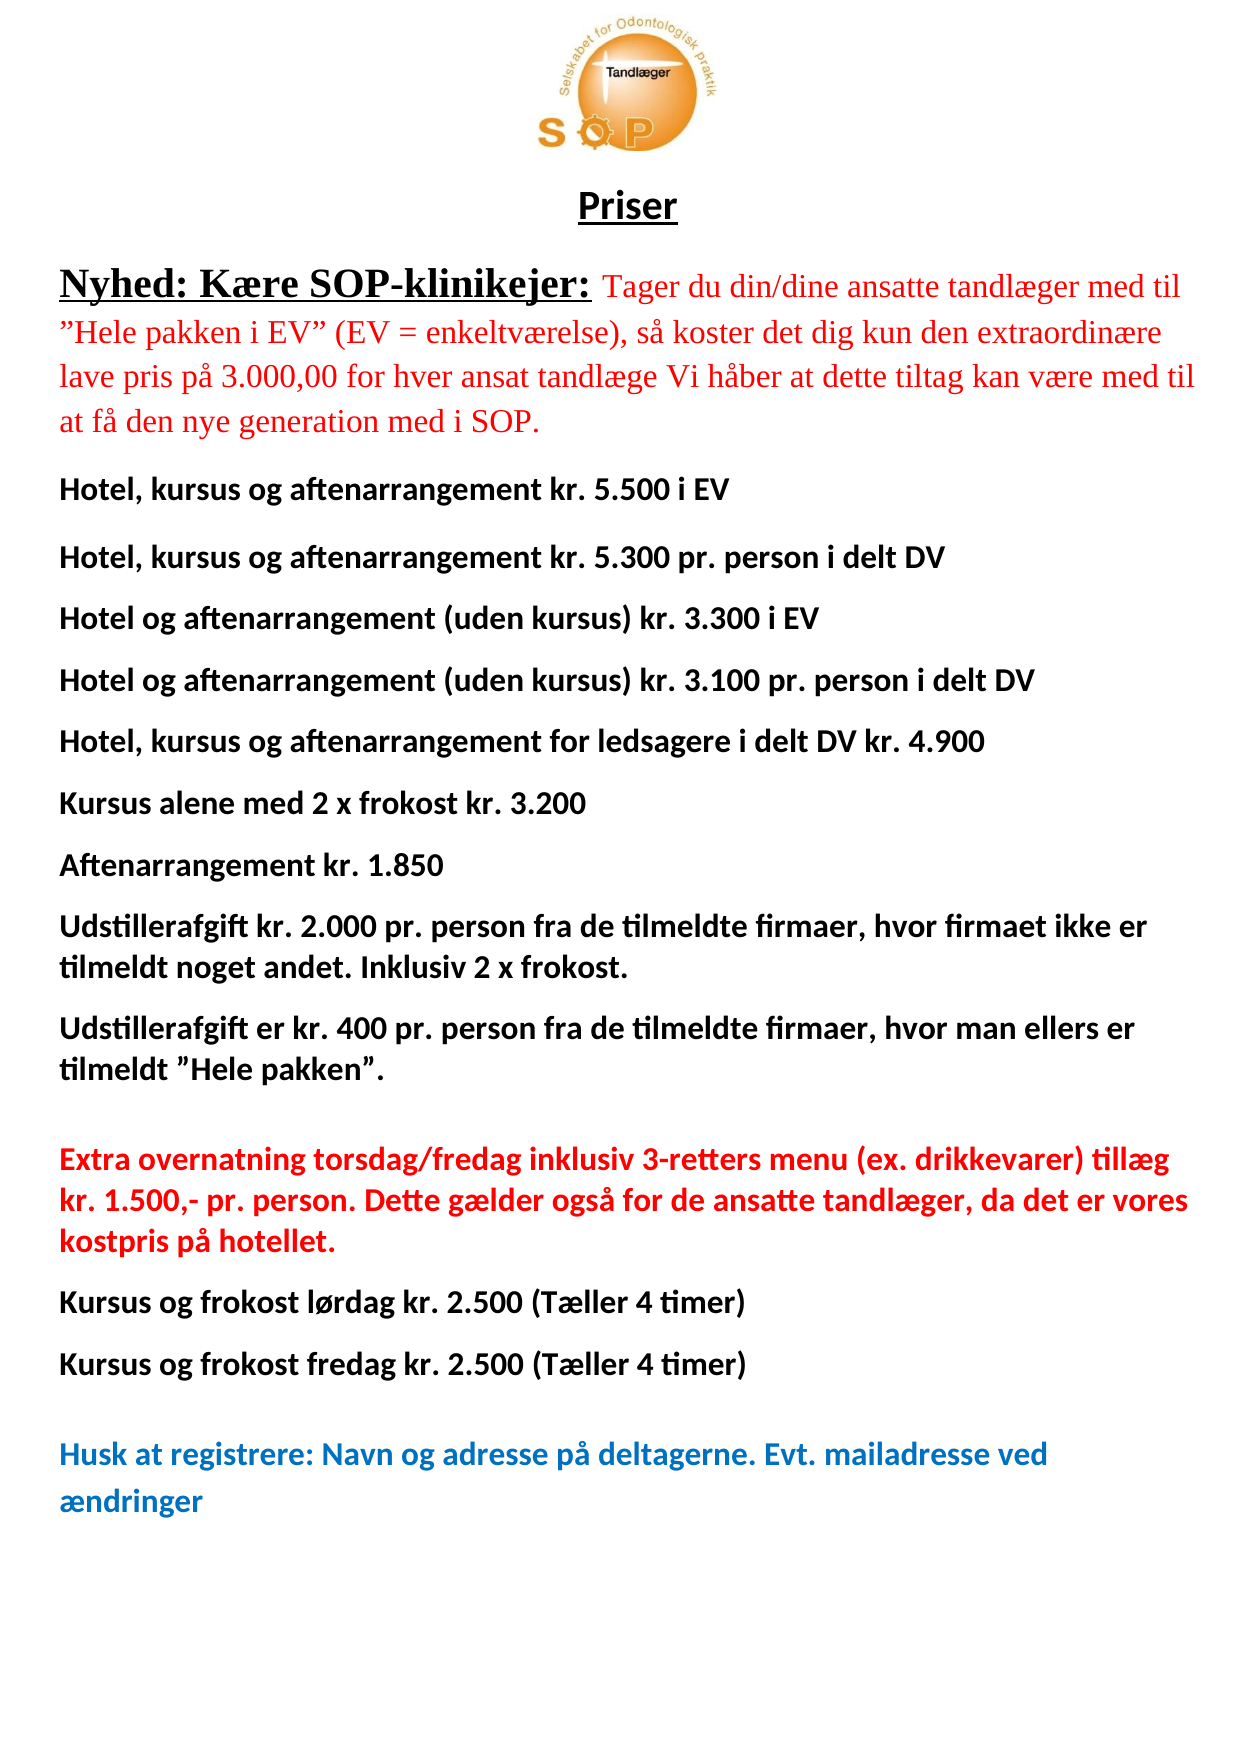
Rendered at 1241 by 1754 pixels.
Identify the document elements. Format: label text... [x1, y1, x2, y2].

text Udstillerafgift er kr. 400 pr. person fra de tilmeldte firmaer, hvor man ellers er tilmeldt ”Hele pakken”. [59, 1007, 1196, 1089]
text Hotel og aftenarrangement (uden kursus) kr. 3.300 i EV [59, 597, 1196, 638]
text Hotel, kursus og aftenarrangement kr. 5.300 pr. person i delt DV [59, 536, 1196, 576]
text Nyhed: Kære SOP-klinikejer: Tager du din/dine ansatte tandlæger med til ”Hele pakken i EV” (EV = enkeltværelse), så koster det dig kun den extraordinære lave pris på 3.000,00 for hver ansat tandlæge Vi håber at dette tiltag kan være med til at få den nye generation med i SOP. [59, 258, 1196, 441]
text Priser [59, 179, 1196, 230]
text Udstillerafgift kr. 2.000 pr. person fra de tilmeldte firmaer, hvor firmaet ikke er tilmeldt noget andet. Inklusiv 2 x frokost. [59, 905, 1196, 987]
text Kursus og frokost lørdag kr. 2.500 (Tæller 4 timer) [59, 1281, 1196, 1322]
text Hotel, kursus og aftenarrangement kr. 5.500 i EV [59, 468, 1196, 509]
text Hotel, kursus og aftenarrangement for ledsagere i delt DV kr. 4.900 [59, 720, 1196, 761]
text Aftenarrangement kr. 1.850 [59, 843, 1196, 884]
text Kursus alene med 2 x frokost kr. 3.200 [59, 782, 1196, 823]
text Extra overnatning torsdag/fredag inklusiv 3-retters menu (ex. drikkevarer) tillæg kr. 1.500,- pr. person. Dette gælder også for de ansatte tandlæger, da det er vores kostpris på hotellet. [59, 1138, 1196, 1261]
text Hotel og aftenarrangement (uden kursus) kr. 3.100 pr. person i delt DV [59, 659, 1196, 699]
picture [537, 14, 718, 151]
text Husk at registrere: Navn og adresse på deltagerne. Evt. mailadresse ved ændringer [59, 1433, 1196, 1521]
text Kursus og frokost fredag kr. 2.500 (Tæller 4 timer) [59, 1343, 1196, 1384]
